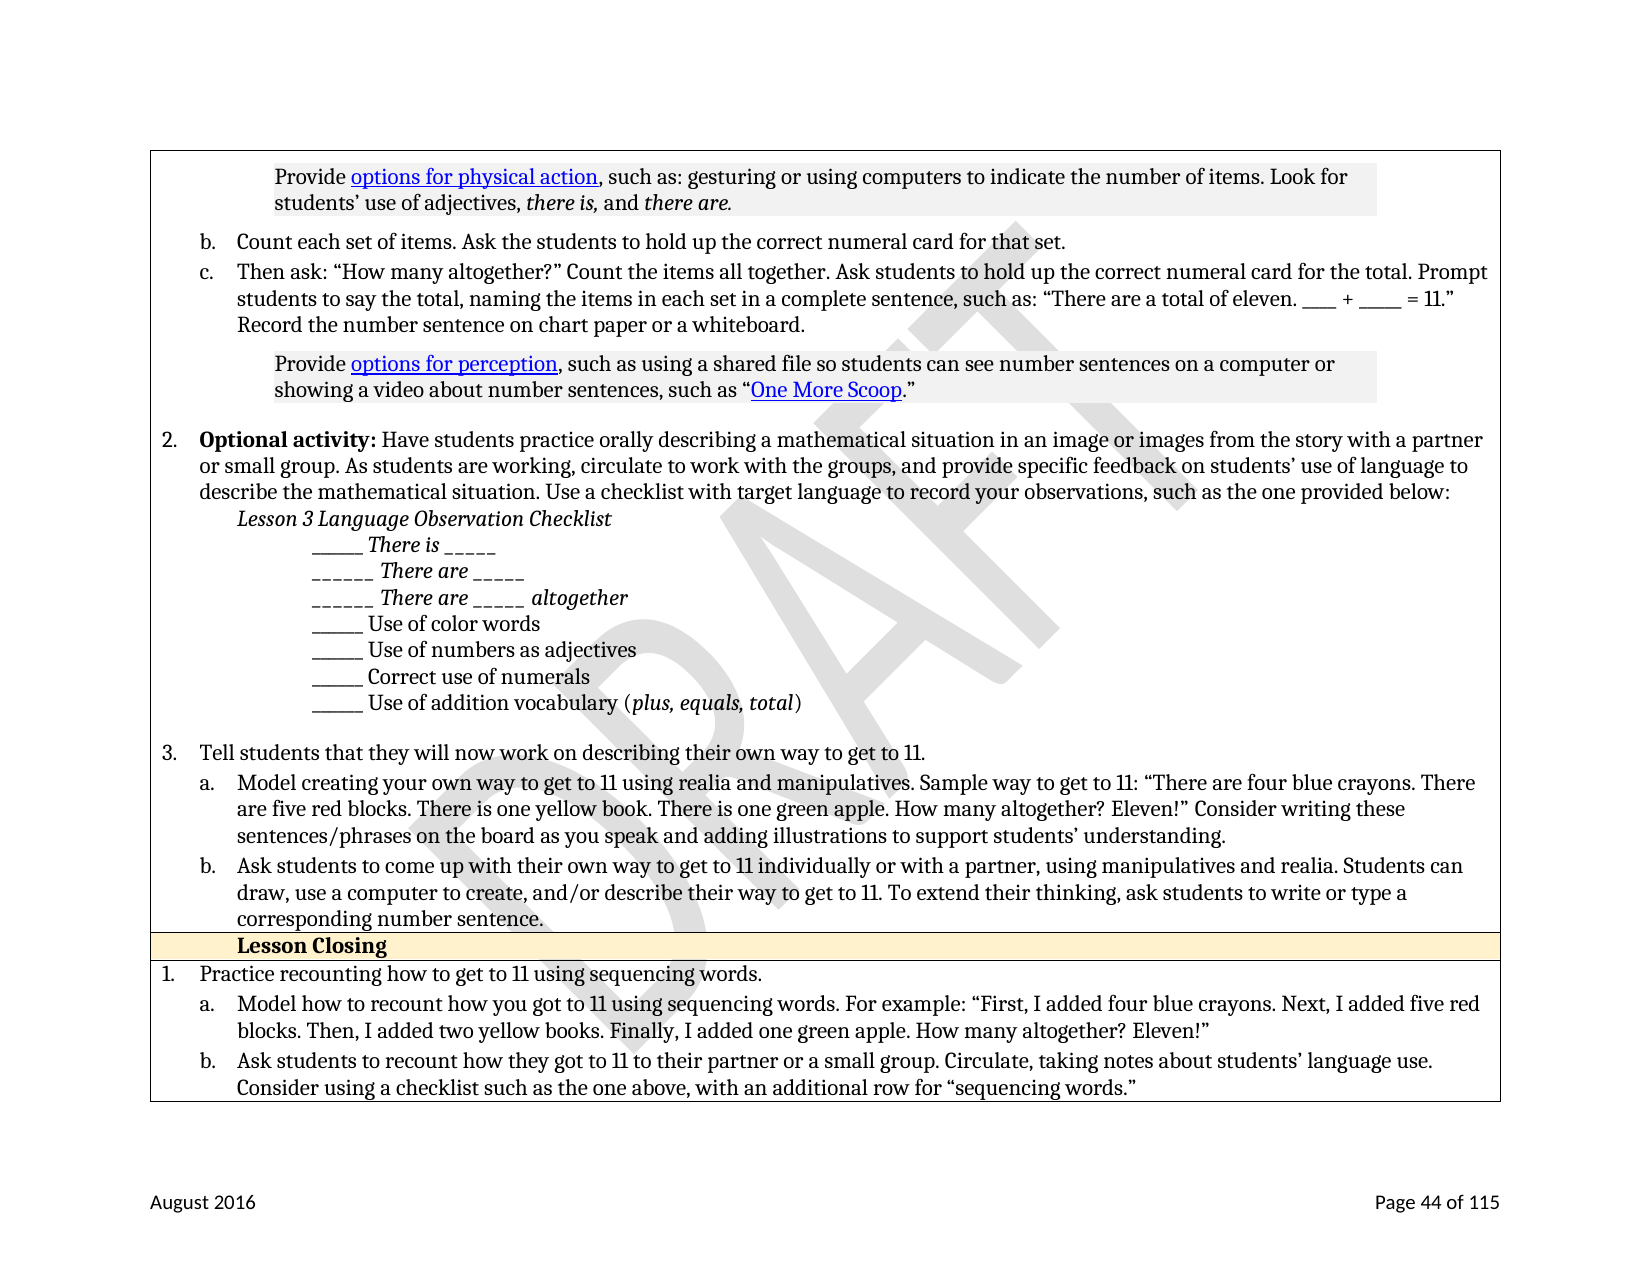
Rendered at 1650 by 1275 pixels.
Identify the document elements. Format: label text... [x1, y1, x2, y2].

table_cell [151, 961, 1500, 1101]
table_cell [151, 151, 1500, 932]
table_cell Lesson Closing [151, 933, 1500, 959]
